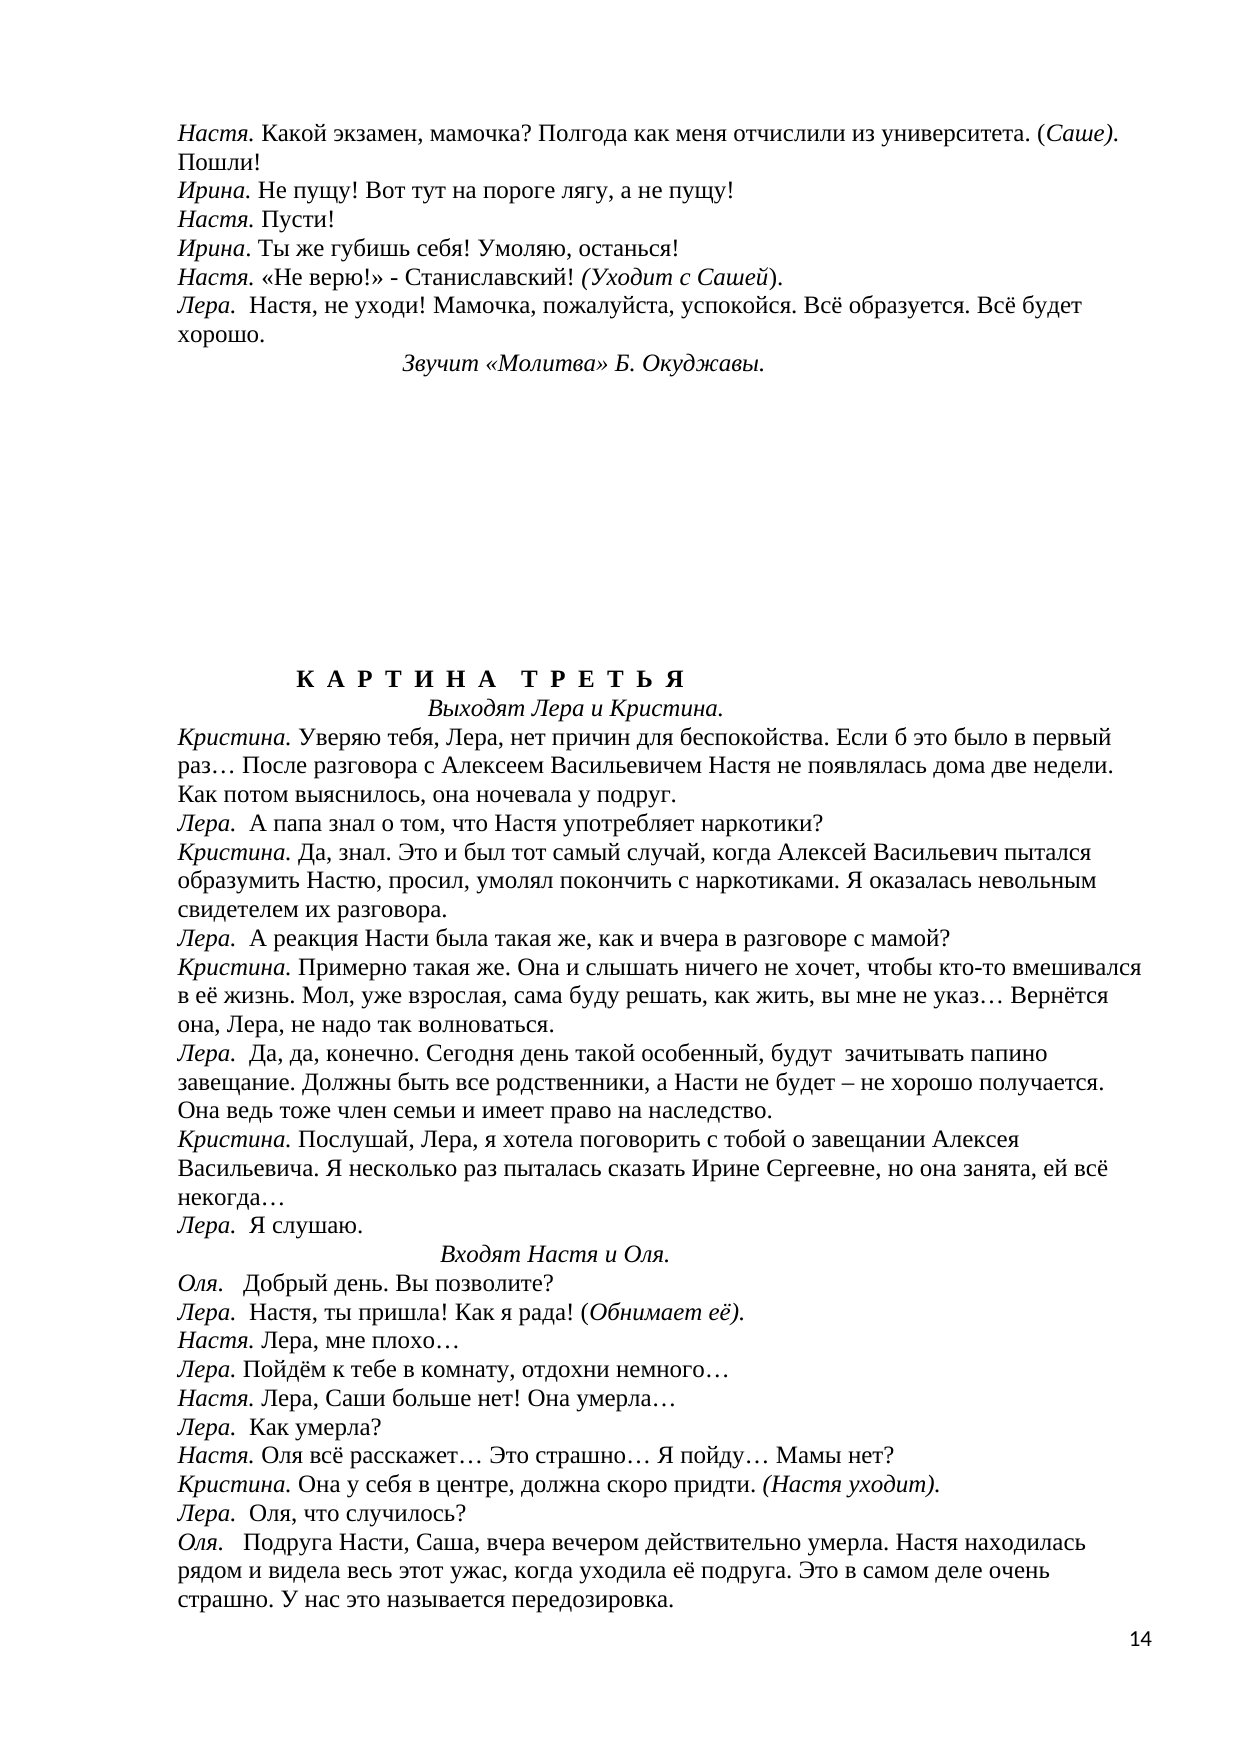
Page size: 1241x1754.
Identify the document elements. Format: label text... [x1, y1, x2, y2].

text Лера. Я слушаю. [177, 1211, 1152, 1239]
text Входят Настя и Оля. [177, 1239, 1152, 1268]
text Оля. Добрый день. Вы позволите? [177, 1268, 1152, 1297]
text Лера. Как умерла? [177, 1412, 1152, 1441]
text Настя. Пусти! [177, 204, 1152, 233]
text Оля. Подруга Насти, Саша, вчера вечером действительно умерла. Настя находилась рядом и видела весь этот ужас, когда уходила её подруга. Это в самом деле очень страшно. У нас это называется передозировка. [177, 1527, 1152, 1613]
text Кристина. Примерно такая же. Она и слышать ничего не хочет, чтобы кто-то вмешивался в её жизнь. Мол, уже взрослая, сама буду решать, как жить, вы мне не указ… Вернётся она, Лера, не надо так волноваться. [177, 952, 1152, 1038]
text Настя. «Не верю!» - Станиславский! (Уходит с Сашей). [177, 262, 1152, 291]
text Кристина. Она у себя в центре, должна скоро придти. (Настя уходит). [177, 1469, 1152, 1498]
text Кристина. Послушай, Лера, я хотела поговорить с тобой о завещании Алексея Васильевича. Я несколько раз пыталась сказать Ирине Сергеевне, но она занята, ей всё некогда… [177, 1124, 1152, 1211]
text Звучит «Молитва» Б. Окуджавы. [177, 348, 1152, 377]
text Настя. Какой экзамен, мамочка? Полгода как меня отчислили из университета. (Саше). Пошли! [177, 118, 1152, 176]
text Лера. А папа знал о том, что Настя употребляет наркотики? [177, 808, 1152, 837]
text К А Р Т И Н А Т Р Е Т Ь Я [177, 664, 1152, 693]
text Настя. Лера, мне плохо… [177, 1326, 1152, 1354]
text Ирина. Ты же губишь себя! Умоляю, останься! [177, 233, 1152, 262]
text Лера. Настя, ты пришла! Как я рада! (Обнимает её). [177, 1297, 1152, 1326]
text Кристина. Уверяю тебя, Лера, нет причин для беспокойства. Если б это было в первый раз… После разговора с Алексеем Васильевичем Настя не появлялась дома две недели. Как потом выяснилось, она ночевала у подруг. [177, 722, 1152, 808]
text Лера. А реакция Насти была такая же, как и вчера в разговоре с мамой? [177, 923, 1152, 952]
text Лера. Оля, что случилось? [177, 1498, 1152, 1527]
text Настя. Оля всё расскажет… Это страшно… Я пойду… Мамы нет? [177, 1441, 1152, 1469]
text Лера. Пойдём к тебе в комнату, отдохни немного… [177, 1354, 1152, 1383]
text Кристина. Да, знал. Это и был тот самый случай, когда Алексей Васильевич пытался образумить Настю, просил, умолял покончить с наркотиками. Я оказалась невольным свидетелем их разговора. [177, 837, 1152, 923]
text Лера. Да, да, конечно. Сегодня день такой особенный, будут зачитывать папино завещание. Должны быть все родственники, а Насти не будет – не хорошо получается. Она ведь тоже член семьи и имеет право на наследство. [177, 1038, 1152, 1124]
text Выходят Лера и Кристина. [177, 693, 1152, 722]
text Ирина. Не пущу! Вот тут на пороге лягу, а не пущу! [177, 176, 1152, 204]
text Настя. Лера, Саши больше нет! Она умерла… [177, 1383, 1152, 1412]
text Лера. Настя, не уходи! Мамочка, пожалуйста, успокойся. Всё образуется. Всё будет хорошо. [177, 291, 1152, 348]
